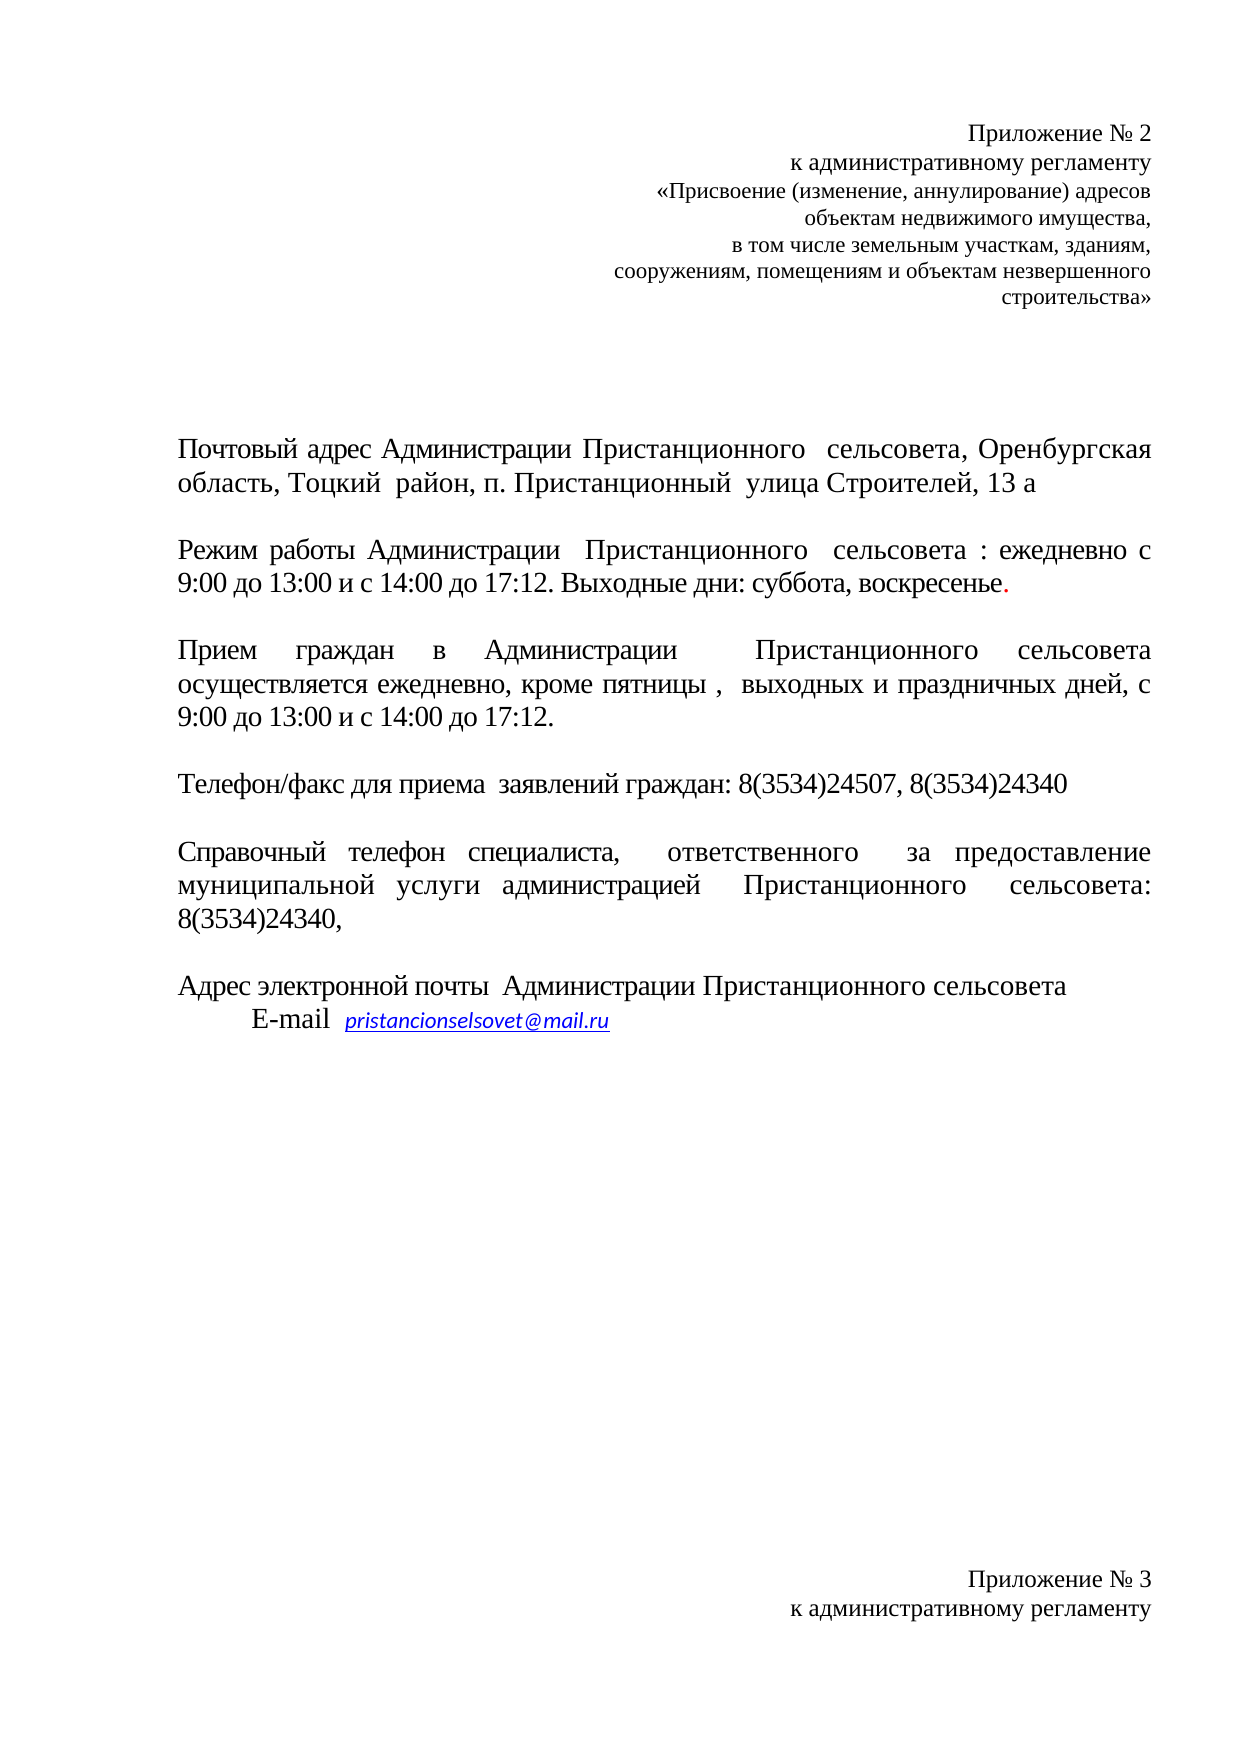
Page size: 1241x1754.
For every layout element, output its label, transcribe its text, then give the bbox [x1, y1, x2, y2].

text Приложение № 3 [177, 1564, 1152, 1593]
text Режим работы Администрации Пристанционного сельсовета : ежедневно с 9:00 до 13:00 и с 14:00 до 17:12. Выходные дни: суббота, воскресенье. [177, 532, 1152, 599]
text Телефон/факс для приема заявлений граждан: 8(3534)24507, 8(3534)24340 [177, 767, 1152, 800]
text Справочный телефон специалиста, ответственного за предоставление муниципальной услуги администрацией Пристанционного сельсовета: 8(3534)24340, [177, 834, 1152, 934]
text Приложение № 2 [177, 118, 1152, 147]
text к административному регламенту [177, 147, 1152, 176]
text строительства» [177, 283, 1152, 310]
text Прием граждан в Администрации Пристанционного сельсовета осуществляется ежедневно, кроме пятницы , выходных и праздничных дней, с 9:00 до 13:00 и с 14:00 до 17:12. [177, 632, 1152, 733]
text сооружениям, помещениям и объектам незвершенного [177, 257, 1152, 283]
text Адрес электронной почты Администрации Пристанционного сельсовета [177, 968, 1152, 1001]
text E-mail pristancionselsovet@mail.ru [177, 1001, 1152, 1035]
text Почтовый адрес Администрации Пристанционного сельсовета, Оренбургская область, Тоцкий район, п. Пристанционный улица Строителей, 13 а [177, 431, 1152, 498]
text к административному регламенту [177, 1593, 1152, 1621]
text «Присвоение (изменение, аннулирование) адресов объектам недвижимого имущества, [177, 176, 1152, 231]
text в том числе земельным участкам, зданиям, [177, 231, 1152, 257]
